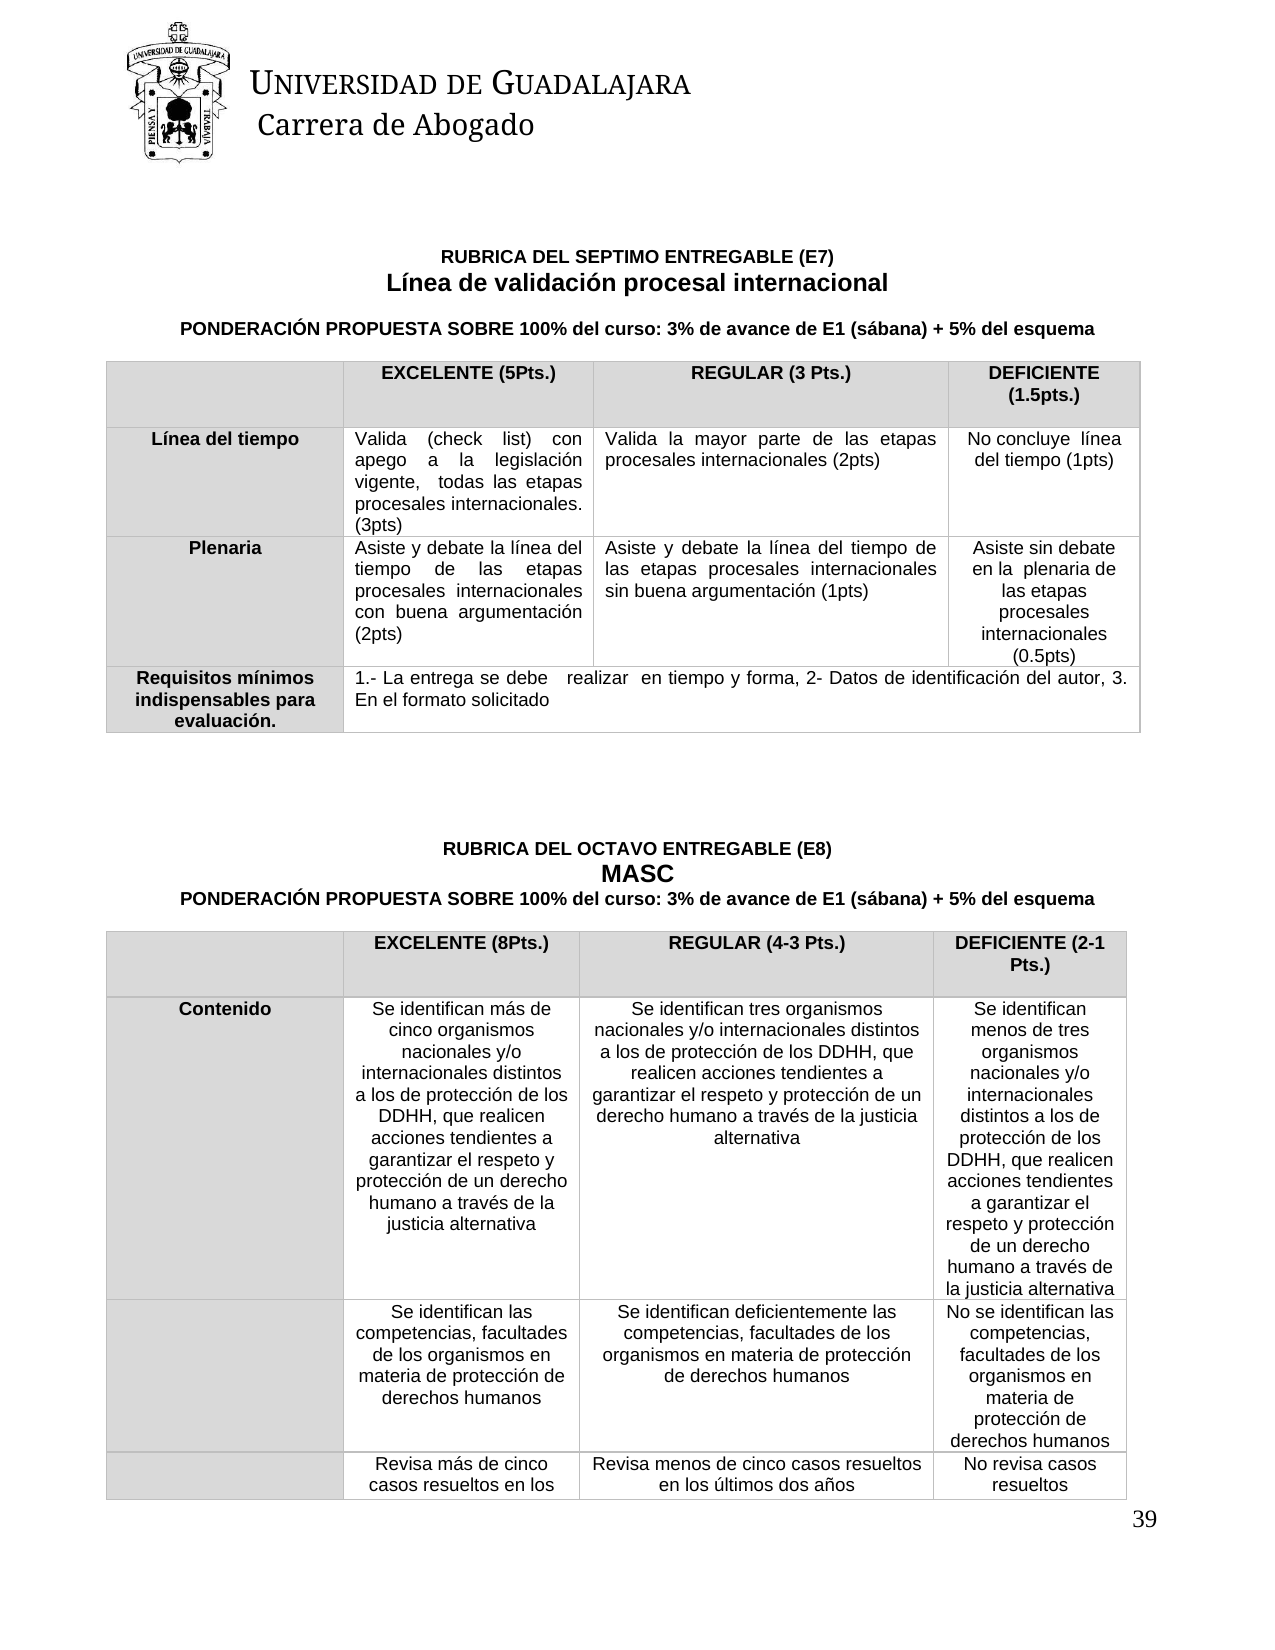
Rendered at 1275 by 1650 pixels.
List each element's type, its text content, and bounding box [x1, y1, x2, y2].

table_header EXCELENTE (8Pts.) [344, 932, 579, 996]
table_header REGULAR (3 Pts.) [594, 362, 948, 427]
table_cell Se identifican las competencias, facultades de los organismos en materia de protección de derechos humanos [344, 1300, 579, 1451]
table_cell Asiste y debate la línea del tiempo de las etapas procesales internacionales sin buena argumentación (1pts) [594, 537, 948, 666]
table_cell Asiste sin debate en la plenaria de las etapas procesales internacionales (0.5pts) [949, 537, 1139, 666]
table_cell No se identifican las competencias, facultades de los organismos en materia de protección de derechos humanos [934, 1300, 1126, 1451]
table_cell No concluye línea del tiempo (1pts) [949, 428, 1139, 536]
picture [118, 17, 240, 172]
table_cell Línea del tiempo [107, 428, 343, 536]
text PONDERACIÓN PROPUESTA SOBRE 100% del curso: 3% de avance de E1 (sábana) + 5% del esquema [118, 318, 1157, 339]
text RUBRICA DEL OCTAVO ENTREGABLE (E8) [118, 837, 1157, 859]
table_cell [107, 1453, 343, 1499]
table_header [107, 362, 343, 427]
text RUBRICA DEL SEPTIMO ENTREGABLE (E7) [118, 246, 1157, 267]
table_header REGULAR (4-3 Pts.) [580, 932, 933, 996]
table_cell Revisa más de cinco casos resueltos en los últimos dos años [344, 1453, 579, 1499]
table_header DEFICIENTE (1.5pts.) [949, 362, 1139, 427]
table_cell No revisa casos resueltos [934, 1453, 1126, 1499]
table_header DEFICIENTE (2-1 Pts.) [934, 932, 1126, 996]
table_header EXCELENTE (5Pts.) [344, 362, 593, 427]
table_cell Valida la mayor parte de las etapas procesales internacionales (2pts) [594, 428, 948, 536]
table_cell Requisitos mínimos indispensables para evaluación. [107, 667, 343, 732]
table_cell Plenaria [107, 537, 343, 666]
table_cell Revisa menos de cinco casos resueltos en los últimos dos años [580, 1453, 933, 1499]
text Línea de validación procesal internacional [118, 267, 1157, 296]
text PONDERACIÓN PROPUESTA SOBRE 100% del curso: 3% de avance de E1 (sábana) + 5% del esquema [118, 888, 1157, 909]
table_cell Contenido [107, 998, 343, 1299]
table_cell Se identifican menos de tres organismos nacionales y/o internacionales distintos a los de protección de los DDHH, que realicen acciones tendientes a garantizar el respeto y protección de un derecho humano a través de la justicia alternativa [934, 998, 1126, 1299]
table_cell 1.- La entrega se debe realizar en tiempo y forma, 2- Datos de identificación del autor, 3. En el formato solicitado [344, 667, 1139, 732]
table_cell Asiste y debate la línea del tiempo de las etapas procesales internacionales con buena argumentación (2pts) [344, 537, 593, 666]
table_cell Se identifican más de cinco organismos nacionales y/o internacionales distintos a los de protección de los DDHH, que realicen acciones tendientes a garantizar el respeto y protección de un derecho humano a través de la justicia alternativa [344, 998, 579, 1299]
table_cell Valida (check list) con apego a la legislación vigente, todas las etapas procesales internacionales. (3pts) [344, 428, 593, 536]
table_cell [107, 1300, 343, 1451]
table_cell Se identifican tres organismos nacionales y/o internacionales distintos a los de protección de los DDHH, que realicen acciones tendientes a garantizar el respeto y protección de un derecho humano a través de la justicia alternativa [580, 998, 933, 1299]
table_cell Se identifican deficientemente las competencias, facultades de los organismos en materia de protección de derechos humanos [580, 1300, 933, 1451]
table_header [107, 932, 343, 996]
text MASC [118, 859, 1157, 888]
